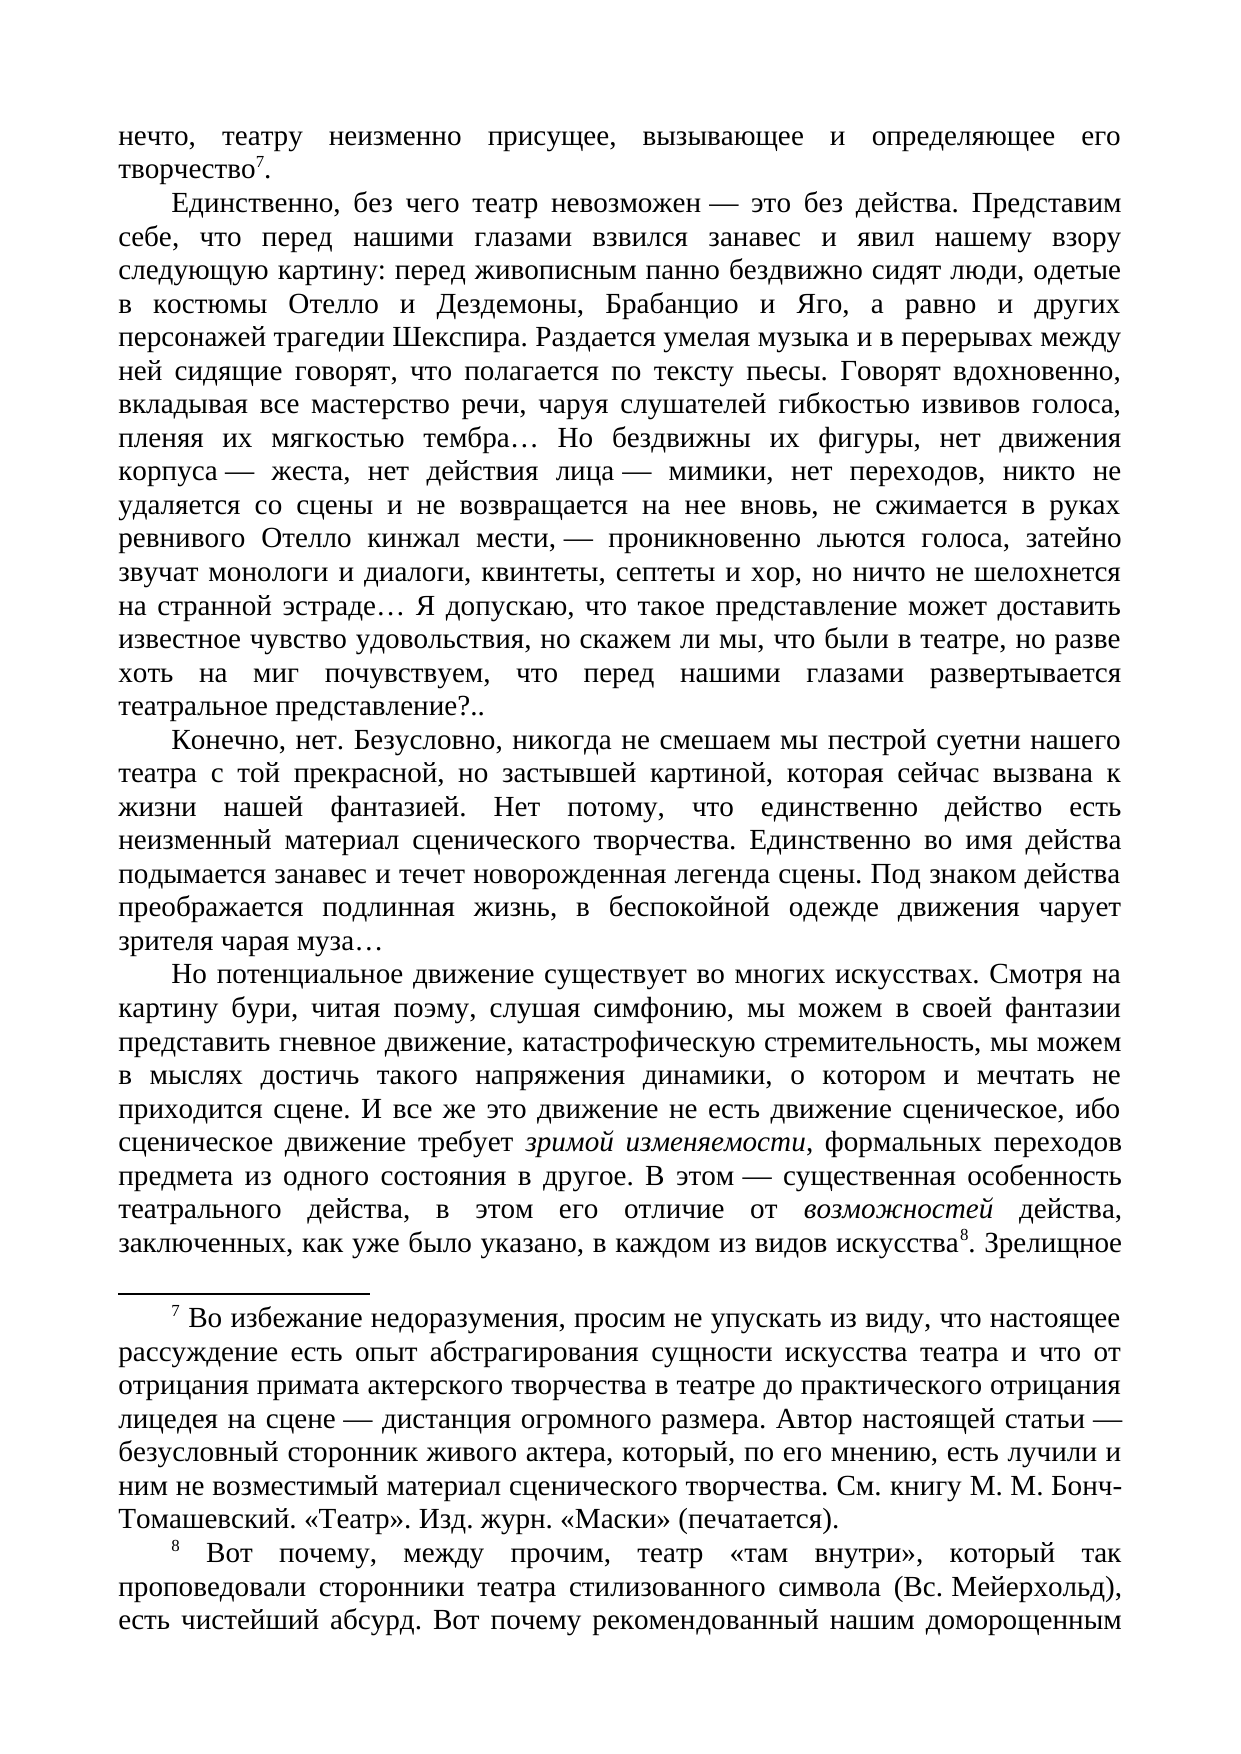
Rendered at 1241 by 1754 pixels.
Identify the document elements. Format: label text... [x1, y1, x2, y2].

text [118, 957, 1122, 1258]
text Конечно, нет. Безусловно, никогда не смешаем мы пестрой суетни нашего театра с той прекрасной, но застывшей картиной, которая сейчас вызвана к жизни нашей {144} фантазией. Нет потому, что единственно действо есть неизменный материал сценического творчества. Единственно во имя действа подымается занавес и течет новорожденная легенда сцены. Под знаком действа преображается подлинная жизнь, в беспокойной одежде движения чарует зрителя чарая муза… [118, 722, 1122, 957]
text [118, 118, 1122, 185]
text {143} Единственно, без чего театр невозможен — это без действа. Представим себе, что перед нашими глазами взвился занавес и явил нашему взору следующую картину: перед живописным панно бездвижно сидят люди, одетые в костюмы Отелло и Дездемоны, Брабанцио и Яго, а равно и других персонажей трагедии Шекспира. Раздается умелая музыка и в перерывах между ней сидящие говорят, что полагается по тексту пьесы. Говорят вдохновенно, вкладывая все мастерство речи, чаруя слушателей гибкостью извивов голоса, пленяя их мягкостью тембра… Но бездвижны их фигуры, нет движения корпуса — жеста, нет действия лица — мимики, нет переходов, никто не удаляется со сцены и не возвращается на нее вновь, не сжимается в руках ревнивого Отелло кинжал мести, — проникновенно льются голоса, затейно звучат монологи и диалоги, квинтеты, септеты и хор, но ничто не шелохнется на странной эстраде… Я допускаю, что такое представление может доставить известное чувство удовольствия, но скажем ли мы, что были в театре, но разве хоть на миг почувствуем, что перед нашими глазами развертывается театральное представление?.. [118, 185, 1122, 722]
